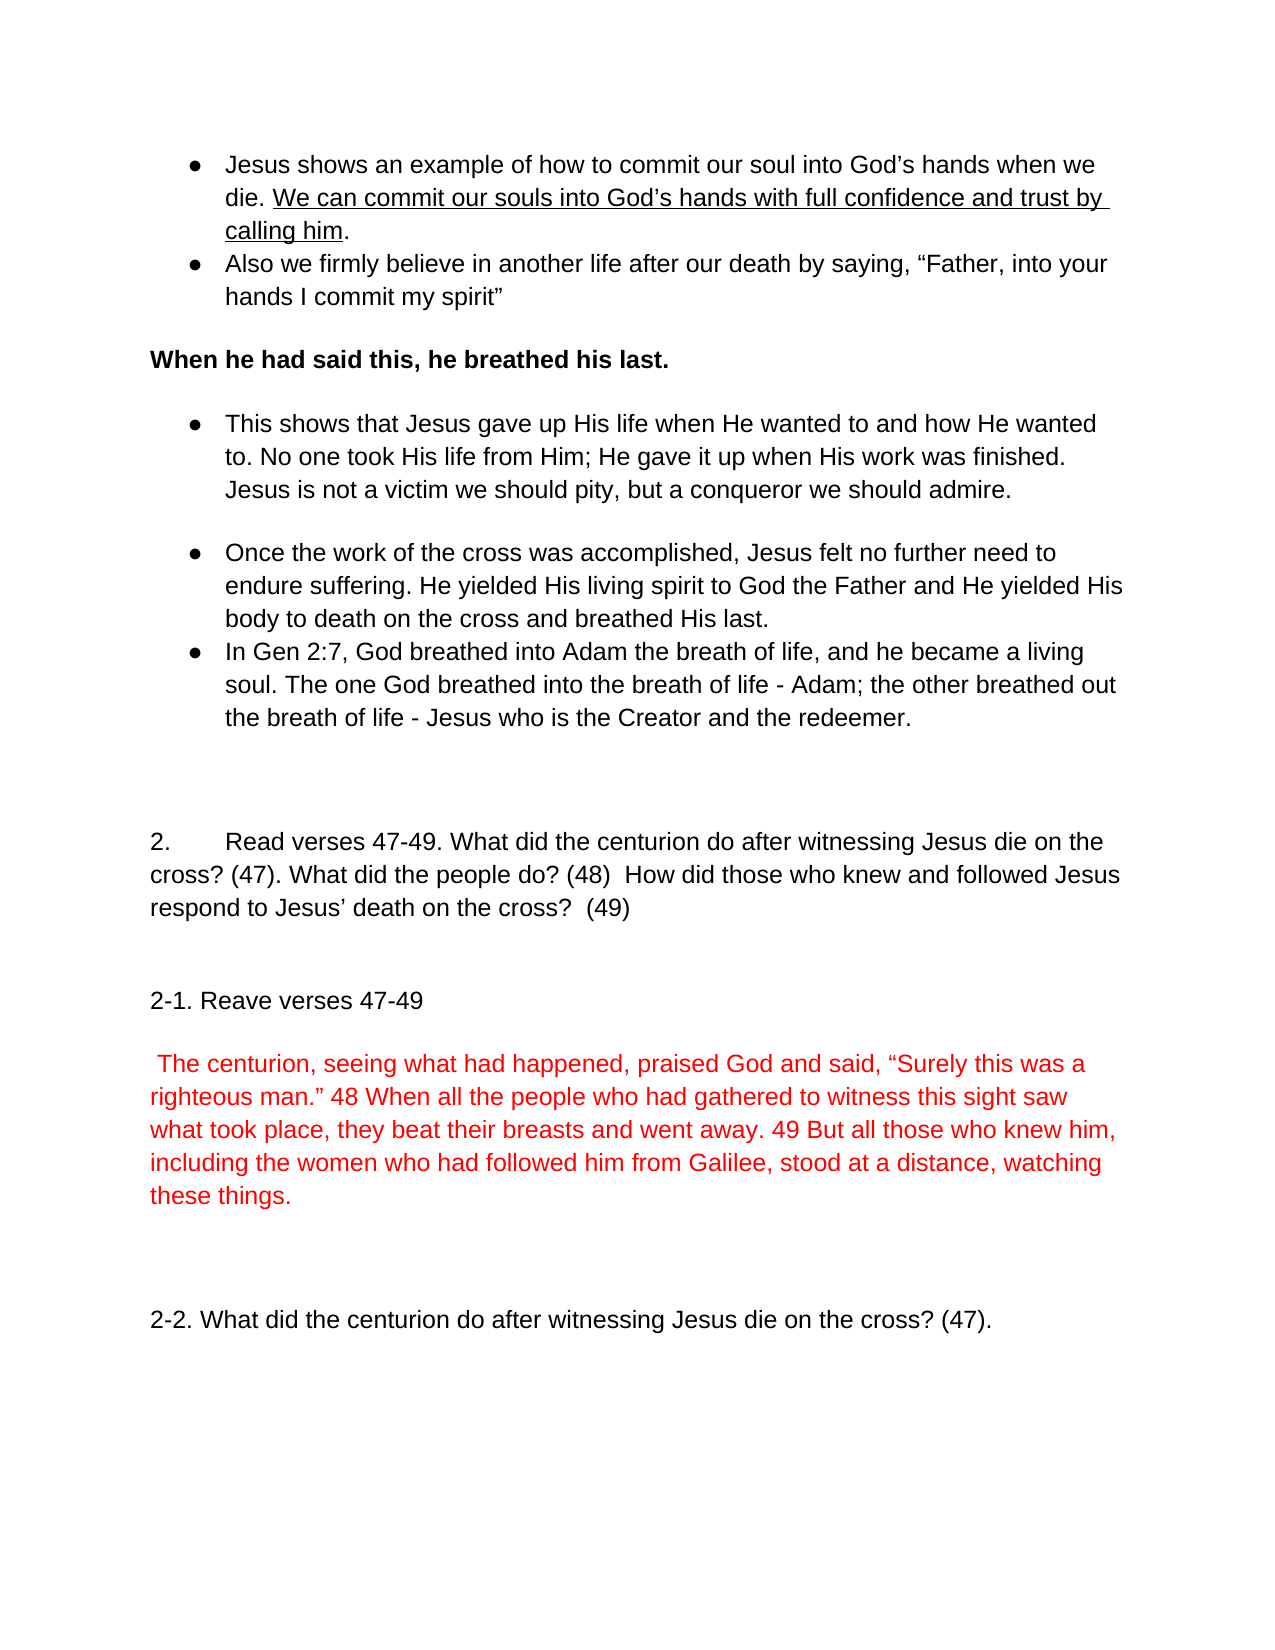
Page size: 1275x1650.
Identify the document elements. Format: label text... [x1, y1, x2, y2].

list This shows that Jesus gave up His life when He wanted to and how He wanted to. No one took His life from Him; He gave it up when His work was finished. Jesus is not a victim we should pity, but a conqueror we should admire. [187, 408, 1125, 503]
text 2-2. What did the centurion do after witnessing Jesus die on the cross? (47). [150, 1305, 1125, 1334]
text 2. Read verses 47-49. What did the centurion do after witnessing Jesus die on the cross? (47). What did the people do? (48) How did those who knew and followed Jesus respond to Jesus’ death on the cross? (49) [150, 827, 1125, 921]
text When he had said this, he breathed his last. [150, 345, 1125, 374]
list In Gen 2:7, God breathed into Adam the breath of life, and he became a living soul. The one God breathed into the breath of life - Adam; the other breathed out the breath of life - Jesus who is the Creator and the redeemer. [187, 637, 1125, 732]
list Jesus shows an example of how to commit our soul into God’s hands when we die. We can commit our souls into God’s hands with full confidence and trust by calling him. [187, 150, 1125, 245]
text The centurion, seeing what had happened, praised God and said, “Surely this was a righteous man.” 48 When all the people who had gathered to witness this sight saw what took place, they beat their breasts and went away. 49 But all those who knew him, including the women who had followed him from Galilee, stood at a distance, watching these things. [150, 1049, 1125, 1210]
list Once the work of the cross was accomplished, Jesus felt no further need to endure suffering. He yielded His living spirit to God the Father and He yielded His body to death on the cross and breathed His last. [187, 538, 1125, 633]
list Also we firmly believe in another life after our death by saying, “Father, into your hands I commit my spirit” [187, 249, 1125, 311]
text 2-1. Reave verses 47-49 [150, 986, 1125, 1015]
